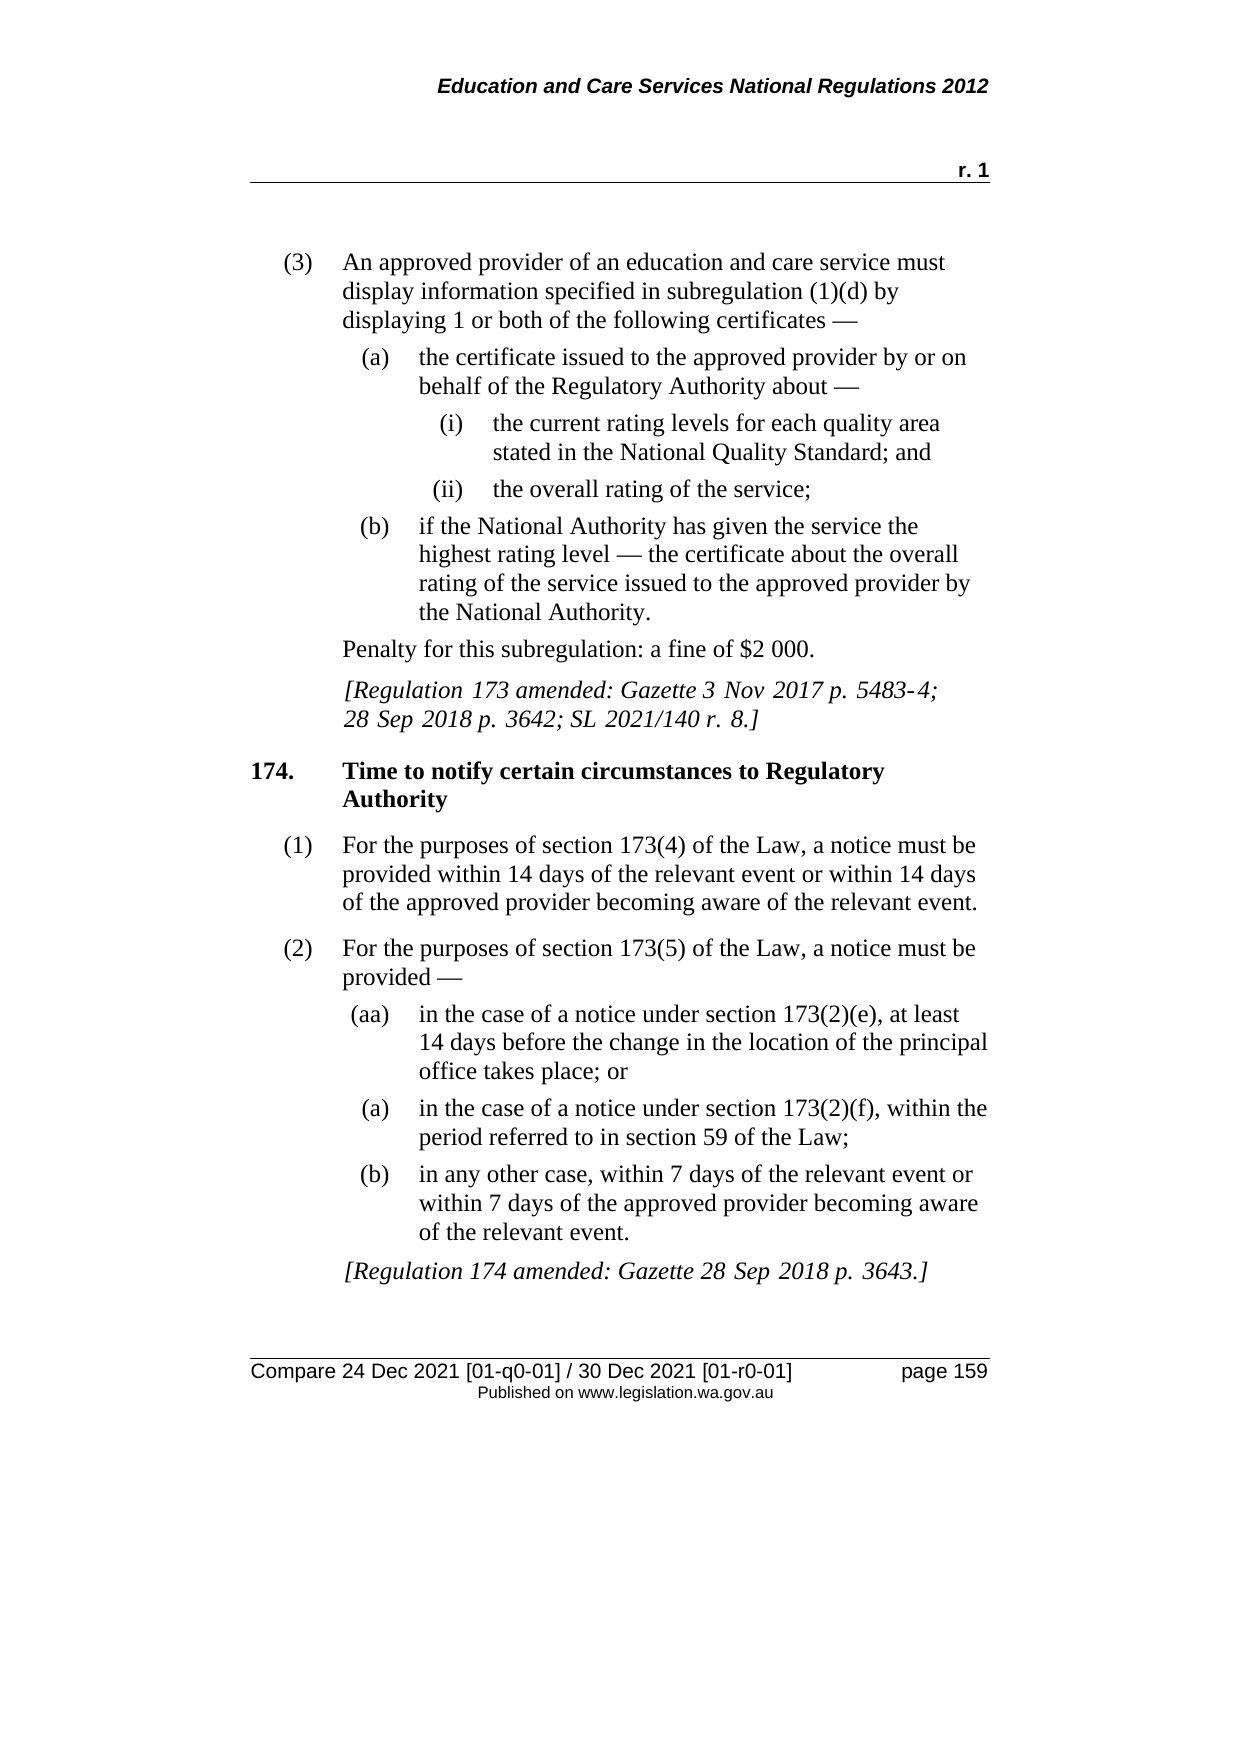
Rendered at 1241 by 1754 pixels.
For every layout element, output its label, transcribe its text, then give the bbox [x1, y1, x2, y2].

text (i) the current rating levels for each quality area stated in the National Quality Standard; and [250, 408, 990, 465]
text Penalty for this subregulation: a fine of $2 000. [250, 634, 990, 663]
text [Regulation 174 amended: Gazette 28 Sep 2018 p. 3643.] [250, 1256, 990, 1284]
text (1) For the purposes of section 173(4) of the Law, a notice must be provided within 14 days of the relevant event or within 14 days of the approved provider becoming aware of the relevant event. [250, 830, 990, 916]
text (a) the certificate issued to the approved provider by or on behalf of the Regulatory Authority about — [250, 342, 990, 399]
text (b) in any other case, within 7 days of the relevant event or within 7 days of the approved provider becoming aware of the relevant event. [250, 1159, 990, 1245]
text [Regulation 173 amended: Gazette 3 Nov 2017 p. 5483-4; 28 Sep 2018 p. 3642; SL 2021/140 r. 8.] [250, 675, 990, 733]
text (2) For the purposes of section 173(5) of the Law, a notice must be provided — [250, 933, 990, 990]
text (a) in the case of a notice under section 173(2)(f), within the period referred to in section 59 of the Law; [250, 1093, 990, 1151]
subtitle 174. Time to notify certain circumstances to Regulatory Authority [250, 756, 990, 813]
text (ii) the overall rating of the service; [250, 474, 990, 502]
text (aa) in the case of a notice under section 173(2)(e), at least 14 days before the change in the location of the principal office takes place; or [250, 999, 990, 1085]
text (3) An approved provider of an education and care service must display information specified in subregulation (1)(d) by displaying 1 or both of the following certificates — [250, 247, 990, 334]
text (b) if the National Authority has given the service the highest rating level — the certificate about the overall rating of the service issued to the approved provider by the National Authority. [250, 511, 990, 626]
